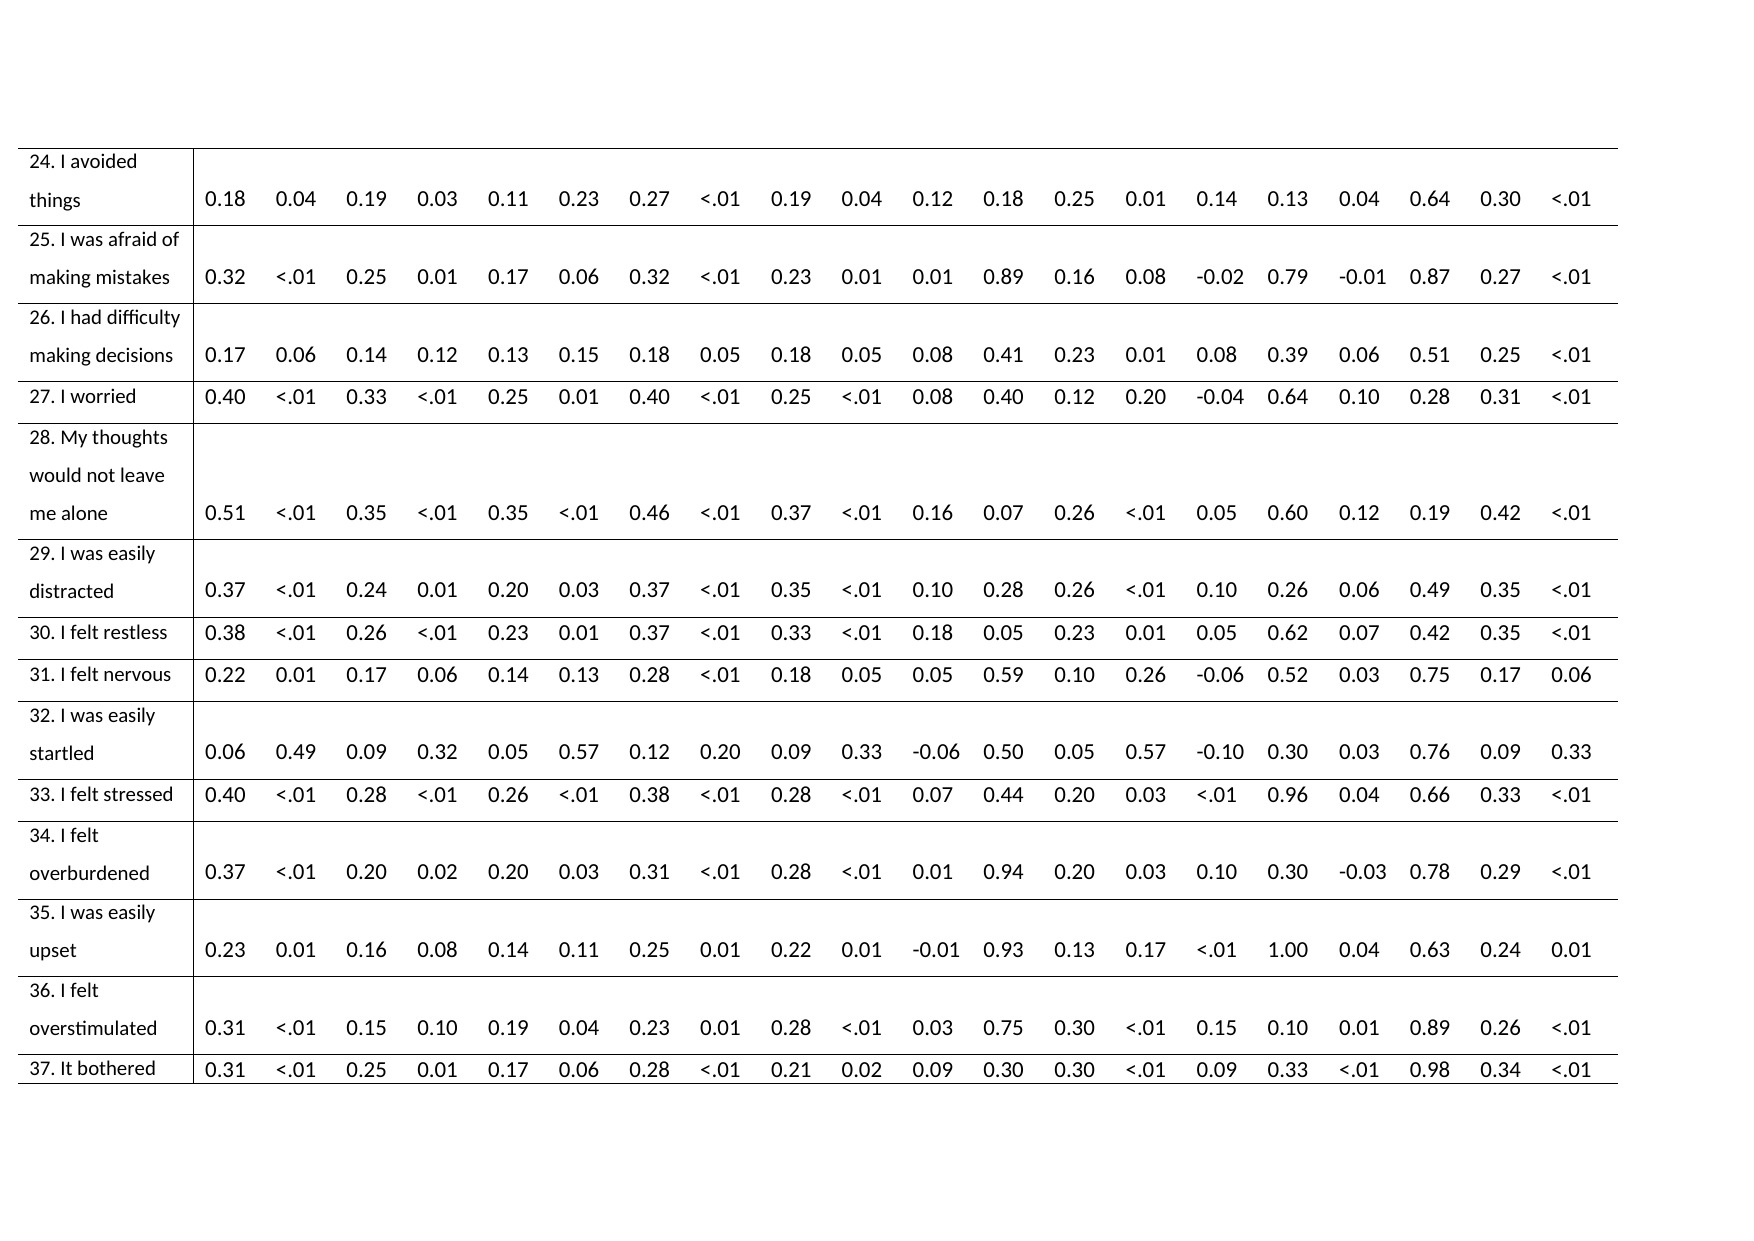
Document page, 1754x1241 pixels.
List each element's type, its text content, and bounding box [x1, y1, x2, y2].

table_cell 0.10 [1185, 540, 1256, 617]
table_cell 0.26 [1256, 540, 1328, 617]
table_cell 0.62 [1256, 618, 1328, 659]
table_cell 0.05 [830, 660, 901, 701]
table_cell 0.64 [1256, 382, 1328, 423]
table_cell 0.23 [1043, 618, 1114, 659]
table_cell 0.35 [760, 540, 830, 617]
table_cell 0.06 [547, 1055, 618, 1083]
table_cell 0.33 [1469, 780, 1540, 821]
table_cell 0.30 [1256, 702, 1328, 779]
table_cell 0.37 [760, 424, 830, 539]
table_cell 0.98 [1398, 1055, 1469, 1083]
table_cell 0.30 [972, 1055, 1043, 1083]
table_cell 0.09 [901, 1055, 972, 1083]
table_cell 0.17 [477, 226, 547, 303]
table_cell <.01 [1540, 1055, 1618, 1083]
table_cell <.01 [1185, 900, 1256, 976]
table_cell 0.20 [477, 540, 547, 617]
table_cell <.01 [1540, 780, 1618, 821]
table_cell <.01 [830, 977, 901, 1054]
table_cell 0.19 [477, 977, 547, 1054]
table_cell 0.93 [972, 900, 1043, 976]
table_cell <.01 [1114, 424, 1185, 539]
table_cell 0.89 [1398, 977, 1469, 1054]
table_cell <.01 [1114, 540, 1185, 617]
table_cell 0.14 [1185, 149, 1256, 225]
table_cell 0.33 [335, 382, 406, 423]
table_cell 0.38 [618, 780, 689, 821]
table_cell 32. I was easily startled [18, 702, 193, 779]
table_cell 0.37 [618, 540, 689, 617]
table_cell 0.27 [1469, 226, 1540, 303]
table_cell -0.01 [1328, 226, 1398, 303]
table_cell 0.01 [1114, 304, 1185, 381]
table_cell 0.09 [760, 702, 830, 779]
table_cell <.01 [830, 618, 901, 659]
table_cell 0.24 [335, 540, 406, 617]
table_cell 0.32 [194, 226, 264, 303]
table_cell 0.28 [972, 540, 1043, 617]
table_cell 0.18 [972, 149, 1043, 225]
table_cell 0.41 [972, 304, 1043, 381]
table_cell 0.17 [194, 304, 264, 381]
table_cell 0.33 [760, 618, 830, 659]
table_cell 0.16 [901, 424, 972, 539]
table_cell 0.64 [1398, 149, 1469, 225]
table_cell 24. I avoided things [18, 149, 193, 225]
table_cell 0.42 [1398, 618, 1469, 659]
table_cell 0.30 [1256, 822, 1328, 898]
table_cell 0.35 [335, 424, 406, 539]
table_cell 0.23 [1043, 304, 1114, 381]
table_cell 0.44 [972, 780, 1043, 821]
table_cell 0.17 [1469, 660, 1540, 701]
table_cell <.01 [547, 780, 618, 821]
table_cell 0.07 [901, 780, 972, 821]
table_cell 0.26 [477, 780, 547, 821]
table_cell 0.23 [760, 226, 830, 303]
table_cell 0.28 [335, 780, 406, 821]
table_cell 0.01 [689, 977, 759, 1054]
table_cell 0.03 [1114, 822, 1185, 898]
table_cell 29. I was easily distracted [18, 540, 193, 617]
table_cell 0.52 [1256, 660, 1328, 701]
table_cell 0.06 [194, 702, 264, 779]
table_cell 0.10 [1328, 382, 1398, 423]
table_cell 0.26 [1469, 977, 1540, 1054]
table_cell 0.38 [194, 618, 264, 659]
table_cell 0.26 [1043, 540, 1114, 617]
table_cell 0.49 [1398, 540, 1469, 617]
table_cell 0.30 [1043, 977, 1114, 1054]
table_cell 0.01 [264, 660, 335, 701]
table_cell <.01 [1540, 424, 1618, 539]
table_cell 0.01 [1114, 149, 1185, 225]
table_cell 0.14 [477, 900, 547, 976]
table_cell 0.28 [760, 977, 830, 1054]
table_cell 0.12 [1328, 424, 1398, 539]
table_cell <.01 [1540, 149, 1618, 225]
table_cell 0.18 [194, 149, 264, 225]
table_cell 0.40 [194, 382, 264, 423]
table_cell <.01 [406, 618, 477, 659]
table_cell <.01 [689, 780, 759, 821]
table_cell 0.25 [1043, 149, 1114, 225]
table_cell 31. I felt nervous [18, 660, 193, 701]
table_cell 33. I felt stressed [18, 780, 193, 821]
table_cell <.01 [1540, 977, 1618, 1054]
table_cell 0.18 [618, 304, 689, 381]
table_cell <.01 [689, 424, 759, 539]
table_cell 0.05 [689, 304, 759, 381]
table_cell -0.04 [1185, 382, 1256, 423]
table_cell 0.09 [335, 702, 406, 779]
table_cell 0.15 [547, 304, 618, 381]
table_cell 0.35 [1469, 618, 1540, 659]
table_cell 0.06 [1328, 540, 1398, 617]
table_cell 0.18 [901, 618, 972, 659]
table_cell 0.14 [335, 304, 406, 381]
table_cell 0.03 [406, 149, 477, 225]
table_cell 0.17 [1114, 900, 1185, 976]
table_cell 0.01 [689, 900, 759, 976]
table_cell 0.23 [194, 900, 264, 976]
table_cell -0.03 [1328, 822, 1398, 898]
table_cell 0.25 [1469, 304, 1540, 381]
table_cell <.01 [1185, 780, 1256, 821]
table_cell 0.37 [194, 540, 264, 617]
table_cell 0.06 [1540, 660, 1618, 701]
table_cell 0.21 [760, 1055, 830, 1083]
table_cell 0.06 [1328, 304, 1398, 381]
table_cell 0.18 [760, 660, 830, 701]
table_cell 0.39 [1256, 304, 1328, 381]
table_cell <.01 [830, 822, 901, 898]
table_cell 0.23 [618, 977, 689, 1054]
table_cell 0.01 [547, 382, 618, 423]
table_cell 0.12 [406, 304, 477, 381]
table_cell <.01 [689, 822, 759, 898]
table_cell 0.04 [1328, 780, 1398, 821]
table_cell 0.40 [194, 780, 264, 821]
table_cell 0.40 [972, 382, 1043, 423]
table_cell 0.01 [830, 900, 901, 976]
table_cell <.01 [264, 1055, 335, 1083]
table_cell 0.31 [194, 977, 264, 1054]
table_cell <.01 [406, 780, 477, 821]
table_cell 0.26 [1043, 424, 1114, 539]
table_cell <.01 [264, 540, 335, 617]
table_cell <.01 [689, 149, 759, 225]
table_cell <.01 [406, 382, 477, 423]
table_cell <.01 [830, 424, 901, 539]
table_cell 0.02 [406, 822, 477, 898]
table_cell 0.08 [1114, 226, 1185, 303]
table_cell 0.13 [477, 304, 547, 381]
table_cell <.01 [406, 424, 477, 539]
table_cell 0.25 [477, 382, 547, 423]
table_cell 0.66 [1398, 780, 1469, 821]
table_cell <.01 [1540, 382, 1618, 423]
table_cell <.01 [264, 424, 335, 539]
table_cell <.01 [1540, 822, 1618, 898]
table_cell 0.28 [760, 822, 830, 898]
table_cell 0.16 [335, 900, 406, 976]
table_cell <.01 [1540, 618, 1618, 659]
table_cell 26. I had difficulty making decisions [18, 304, 193, 381]
table_cell <.01 [1540, 304, 1618, 381]
table_cell <.01 [689, 382, 759, 423]
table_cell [18, 1055, 193, 1083]
table_cell 0.26 [335, 618, 406, 659]
table_cell -0.10 [1185, 702, 1256, 779]
table_cell 0.33 [1256, 1055, 1328, 1083]
table_cell 27. I worried [18, 382, 193, 423]
table_cell 0.01 [547, 618, 618, 659]
table_cell <.01 [830, 382, 901, 423]
table_cell <.01 [264, 977, 335, 1054]
table_cell 0.05 [830, 304, 901, 381]
table_cell <.01 [689, 618, 759, 659]
table_cell 0.01 [406, 226, 477, 303]
table_cell 30. I felt restless [18, 618, 193, 659]
table_cell 0.04 [1328, 149, 1398, 225]
table_cell <.01 [1540, 540, 1618, 617]
table_cell 0.31 [194, 1055, 264, 1083]
table_cell <.01 [1540, 226, 1618, 303]
table_cell 0.63 [1398, 900, 1469, 976]
table_cell 0.79 [1256, 226, 1328, 303]
table_cell 0.35 [1469, 540, 1540, 617]
table_cell <.01 [689, 1055, 759, 1083]
table_cell 0.01 [1540, 900, 1618, 976]
table_cell 0.40 [618, 382, 689, 423]
table_cell 0.22 [760, 900, 830, 976]
table_cell 0.10 [1256, 977, 1328, 1054]
table_cell 0.15 [335, 977, 406, 1054]
table_cell 0.12 [1043, 382, 1114, 423]
table_cell 0.12 [618, 702, 689, 779]
table_cell 0.32 [618, 226, 689, 303]
table_cell 0.29 [1469, 822, 1540, 898]
table_cell <.01 [264, 382, 335, 423]
table_cell 0.27 [618, 149, 689, 225]
table_cell 0.05 [1185, 424, 1256, 539]
table_cell 0.03 [1328, 660, 1398, 701]
table_cell 0.12 [901, 149, 972, 225]
table_cell <.01 [689, 660, 759, 701]
table_cell 0.15 [1185, 977, 1256, 1054]
table_cell <.01 [264, 780, 335, 821]
table_cell 35. I was easily upset [18, 900, 193, 976]
table_cell 28. My thoughts would not leave me alone [18, 424, 193, 539]
table_cell 25. I was afraid of making mistakes [18, 226, 193, 303]
table_cell 0.51 [1398, 304, 1469, 381]
table_cell 0.14 [477, 660, 547, 701]
table_cell 0.28 [618, 1055, 689, 1083]
table_cell 0.01 [1328, 977, 1398, 1054]
table_cell 0.04 [264, 149, 335, 225]
table_cell 0.16 [1043, 226, 1114, 303]
table_cell 0.75 [1398, 660, 1469, 701]
table_cell 0.57 [547, 702, 618, 779]
table_cell 0.75 [972, 977, 1043, 1054]
table_cell 0.08 [1185, 304, 1256, 381]
table_cell 0.05 [901, 660, 972, 701]
table_cell 0.04 [1328, 900, 1398, 976]
table_cell 0.20 [689, 702, 759, 779]
table_cell 0.05 [972, 618, 1043, 659]
table_cell 0.06 [406, 660, 477, 701]
table_cell 0.20 [1114, 382, 1185, 423]
table_cell 0.19 [760, 149, 830, 225]
table_cell 0.07 [1328, 618, 1398, 659]
table_cell 0.96 [1256, 780, 1328, 821]
table_cell 0.32 [406, 702, 477, 779]
table_cell 0.25 [335, 226, 406, 303]
table_cell <.01 [689, 226, 759, 303]
table_cell 0.01 [264, 900, 335, 976]
table_cell -0.01 [901, 900, 972, 976]
table_cell -0.02 [1185, 226, 1256, 303]
table_cell 0.03 [1114, 780, 1185, 821]
table_cell <.01 [264, 618, 335, 659]
table_cell 0.89 [972, 226, 1043, 303]
table_cell 0.05 [1043, 702, 1114, 779]
table_cell 0.04 [830, 149, 901, 225]
table_cell 0.20 [477, 822, 547, 898]
table_cell 0.34 [1469, 1055, 1540, 1083]
table_cell 0.01 [1114, 618, 1185, 659]
table_cell 0.09 [1469, 702, 1540, 779]
table_cell 0.13 [547, 660, 618, 701]
table_cell <.01 [264, 226, 335, 303]
table_cell 36. I felt overstimulated [18, 977, 193, 1054]
table_cell 0.03 [547, 822, 618, 898]
table_cell 0.02 [830, 1055, 901, 1083]
table_cell 0.37 [194, 822, 264, 898]
table_cell 0.78 [1398, 822, 1469, 898]
table_cell 0.13 [1043, 900, 1114, 976]
table_cell 0.57 [1114, 702, 1185, 779]
table_cell 0.08 [901, 382, 972, 423]
table_cell 0.03 [547, 540, 618, 617]
table_cell 0.11 [477, 149, 547, 225]
table_cell 0.49 [264, 702, 335, 779]
table_cell 0.60 [1256, 424, 1328, 539]
table_cell 0.10 [406, 977, 477, 1054]
table_cell 0.30 [1469, 149, 1540, 225]
table_cell 0.11 [547, 900, 618, 976]
table_cell 0.10 [1185, 822, 1256, 898]
table_cell 0.01 [901, 226, 972, 303]
table_cell <.01 [1328, 1055, 1398, 1083]
table_cell 0.22 [194, 660, 264, 701]
table_cell 0.01 [901, 822, 972, 898]
table_cell 0.06 [547, 226, 618, 303]
table_cell 0.46 [618, 424, 689, 539]
table_cell -0.06 [1185, 660, 1256, 701]
table_cell 0.25 [618, 900, 689, 976]
table_cell 0.28 [760, 780, 830, 821]
table_cell 0.87 [1398, 226, 1469, 303]
table_cell 0.08 [406, 900, 477, 976]
table_cell 0.31 [618, 822, 689, 898]
table_cell 0.30 [1043, 1055, 1114, 1083]
table_cell 0.20 [335, 822, 406, 898]
table_cell <.01 [830, 780, 901, 821]
table_cell 0.24 [1469, 900, 1540, 976]
table_cell 0.05 [477, 702, 547, 779]
table_cell 0.51 [194, 424, 264, 539]
table_cell <.01 [1114, 1055, 1185, 1083]
table_cell <.01 [264, 822, 335, 898]
table_cell 0.33 [1540, 702, 1618, 779]
table_cell 0.23 [477, 618, 547, 659]
table_cell 0.28 [618, 660, 689, 701]
table_cell <.01 [1114, 977, 1185, 1054]
table_cell -0.06 [901, 702, 972, 779]
table_cell 0.35 [477, 424, 547, 539]
table_cell 0.05 [1185, 618, 1256, 659]
table_cell 0.09 [1185, 1055, 1256, 1083]
table_cell 0.17 [477, 1055, 547, 1083]
table_cell 0.50 [972, 702, 1043, 779]
table_cell <.01 [547, 424, 618, 539]
table_cell 0.03 [1328, 702, 1398, 779]
table_cell 0.28 [1398, 382, 1469, 423]
table_cell 0.01 [406, 540, 477, 617]
table_cell 0.33 [830, 702, 901, 779]
table_cell 0.06 [264, 304, 335, 381]
table_cell 0.04 [547, 977, 618, 1054]
table_cell 0.25 [335, 1055, 406, 1083]
table_cell 0.94 [972, 822, 1043, 898]
table_cell 34. I felt overburdened [18, 822, 193, 898]
table_cell 0.13 [1256, 149, 1328, 225]
table_cell 0.01 [406, 1055, 477, 1083]
table_cell 0.19 [1398, 424, 1469, 539]
table_cell 0.23 [547, 149, 618, 225]
table_cell 0.31 [1469, 382, 1540, 423]
table_cell 0.03 [901, 977, 972, 1054]
table_cell <.01 [830, 540, 901, 617]
table_cell 0.25 [760, 382, 830, 423]
table_cell 0.01 [830, 226, 901, 303]
table_cell 0.08 [901, 304, 972, 381]
table_cell 0.20 [1043, 822, 1114, 898]
table_cell 0.37 [618, 618, 689, 659]
table_cell 0.07 [972, 424, 1043, 539]
table_cell 0.10 [1043, 660, 1114, 701]
table_cell 0.42 [1469, 424, 1540, 539]
table_cell 0.20 [1043, 780, 1114, 821]
table_cell 1.00 [1256, 900, 1328, 976]
table_cell 0.19 [335, 149, 406, 225]
table_cell 0.26 [1114, 660, 1185, 701]
table_cell <.01 [689, 540, 759, 617]
table_cell 0.18 [760, 304, 830, 381]
table_cell 0.59 [972, 660, 1043, 701]
table_cell 0.10 [901, 540, 972, 617]
table_cell 0.76 [1398, 702, 1469, 779]
table_cell 0.17 [335, 660, 406, 701]
